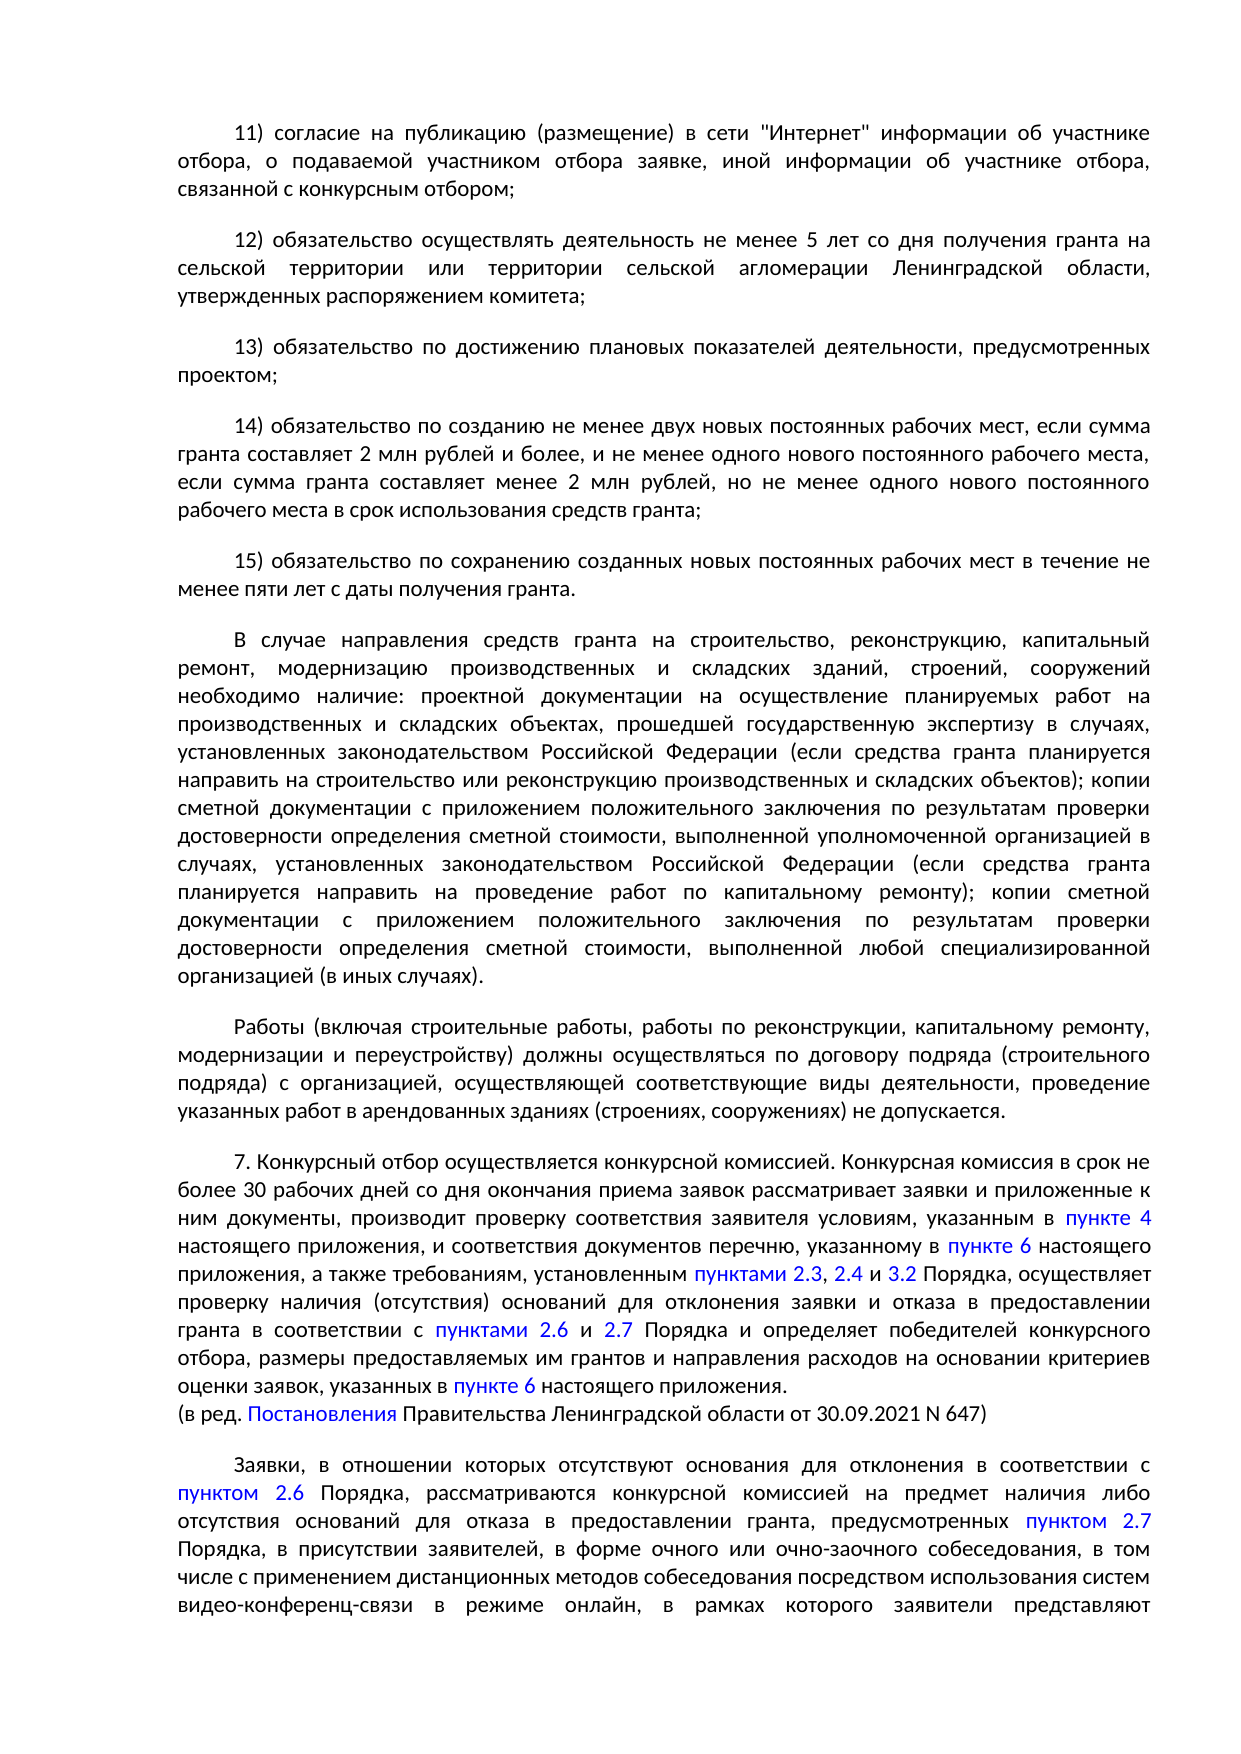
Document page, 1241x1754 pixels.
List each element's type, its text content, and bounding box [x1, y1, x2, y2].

text 12) обязательство осуществлять деятельность не менее 5 лет со дня получения гранта на сельской территории или территории сельской агломерации Ленинградской области, утвержденных распоряжением комитета; [177, 225, 1152, 309]
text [177, 1450, 1152, 1618]
text 7. Конкурсный отбор осуществляется конкурсной комиссией. Конкурсная комиссия в срок не более 30 рабочих дней со дня окончания приема заявок рассматривает заявки и приложенные к ним документы, производит проверку соответствия заявителя условиям, указанным в пункте 4 настоящего приложения, и соответствия документов перечню, указанному в пункте 6 настоящего приложения, а также требованиям, установленным пунктами 2.3, 2.4 и 3.2 Порядка, осуществляет проверку наличия (отсутствия) оснований для отклонения заявки и отказа в предоставлении гранта в соответствии с пунктами 2.6 и 2.7 Порядка и определяет победителей конкурсного отбора, размеры предоставляемых им грантов и направления расходов на основании критериев оценки заявок, указанных в пункте 6 настоящего приложения. [177, 1147, 1152, 1399]
text (в ред. Постановления Правительства Ленинградской области от 30.09.2021 N 647) [177, 1399, 1152, 1427]
text 14) обязательство по созданию не менее двух новых постоянных рабочих мест, если сумма гранта составляет 2 млн рублей и более, и не менее одного нового постоянного рабочего места, если сумма гранта составляет менее 2 млн рублей, но не менее одного нового постоянного рабочего места в срок использования средств гранта; [177, 411, 1152, 523]
text 13) обязательство по достижению плановых показателей деятельности, предусмотренных проектом; [177, 332, 1152, 388]
text В случае направления средств гранта на строительство, реконструкцию, капитальный ремонт, модернизацию производственных и складских зданий, строений, сооружений необходимо наличие: проектной документации на осуществление планируемых работ на производственных и складских объектах, прошедшей государственную экспертизу в случаях, установленных законодательством Российской Федерации (если средства гранта планируется направить на строительство или реконструкцию производственных и складских объектов); копии сметной документации с приложением положительного заключения по результатам проверки достоверности определения сметной стоимости, выполненной уполномоченной организацией в случаях, установленных законодательством Российской Федерации (если средства гранта планируется направить на проведение работ по капитальному ремонту); копии сметной документации с приложением положительного заключения по результатам проверки достоверности определения сметной стоимости, выполненной любой специализированной организацией (в иных случаях). [177, 625, 1152, 989]
text Работы (включая строительные работы, работы по реконструкции, капитальному ремонту, модернизации и переустройству) должны осуществляться по договору подряда (строительного подряда) с организацией, осуществляющей соответствующие виды деятельности, проведение указанных работ в арендованных зданиях (строениях, сооружениях) не допускается. [177, 1012, 1152, 1124]
text 11) согласие на публикацию (размещение) в сети "Интернет" информации об участнике отбора, о подаваемой участником отбора заявке, иной информации об участнике отбора, связанной с конкурсным отбором; [177, 118, 1152, 202]
text 15) обязательство по сохранению созданных новых постоянных рабочих мест в течение не менее пяти лет с даты получения гранта. [177, 546, 1152, 602]
